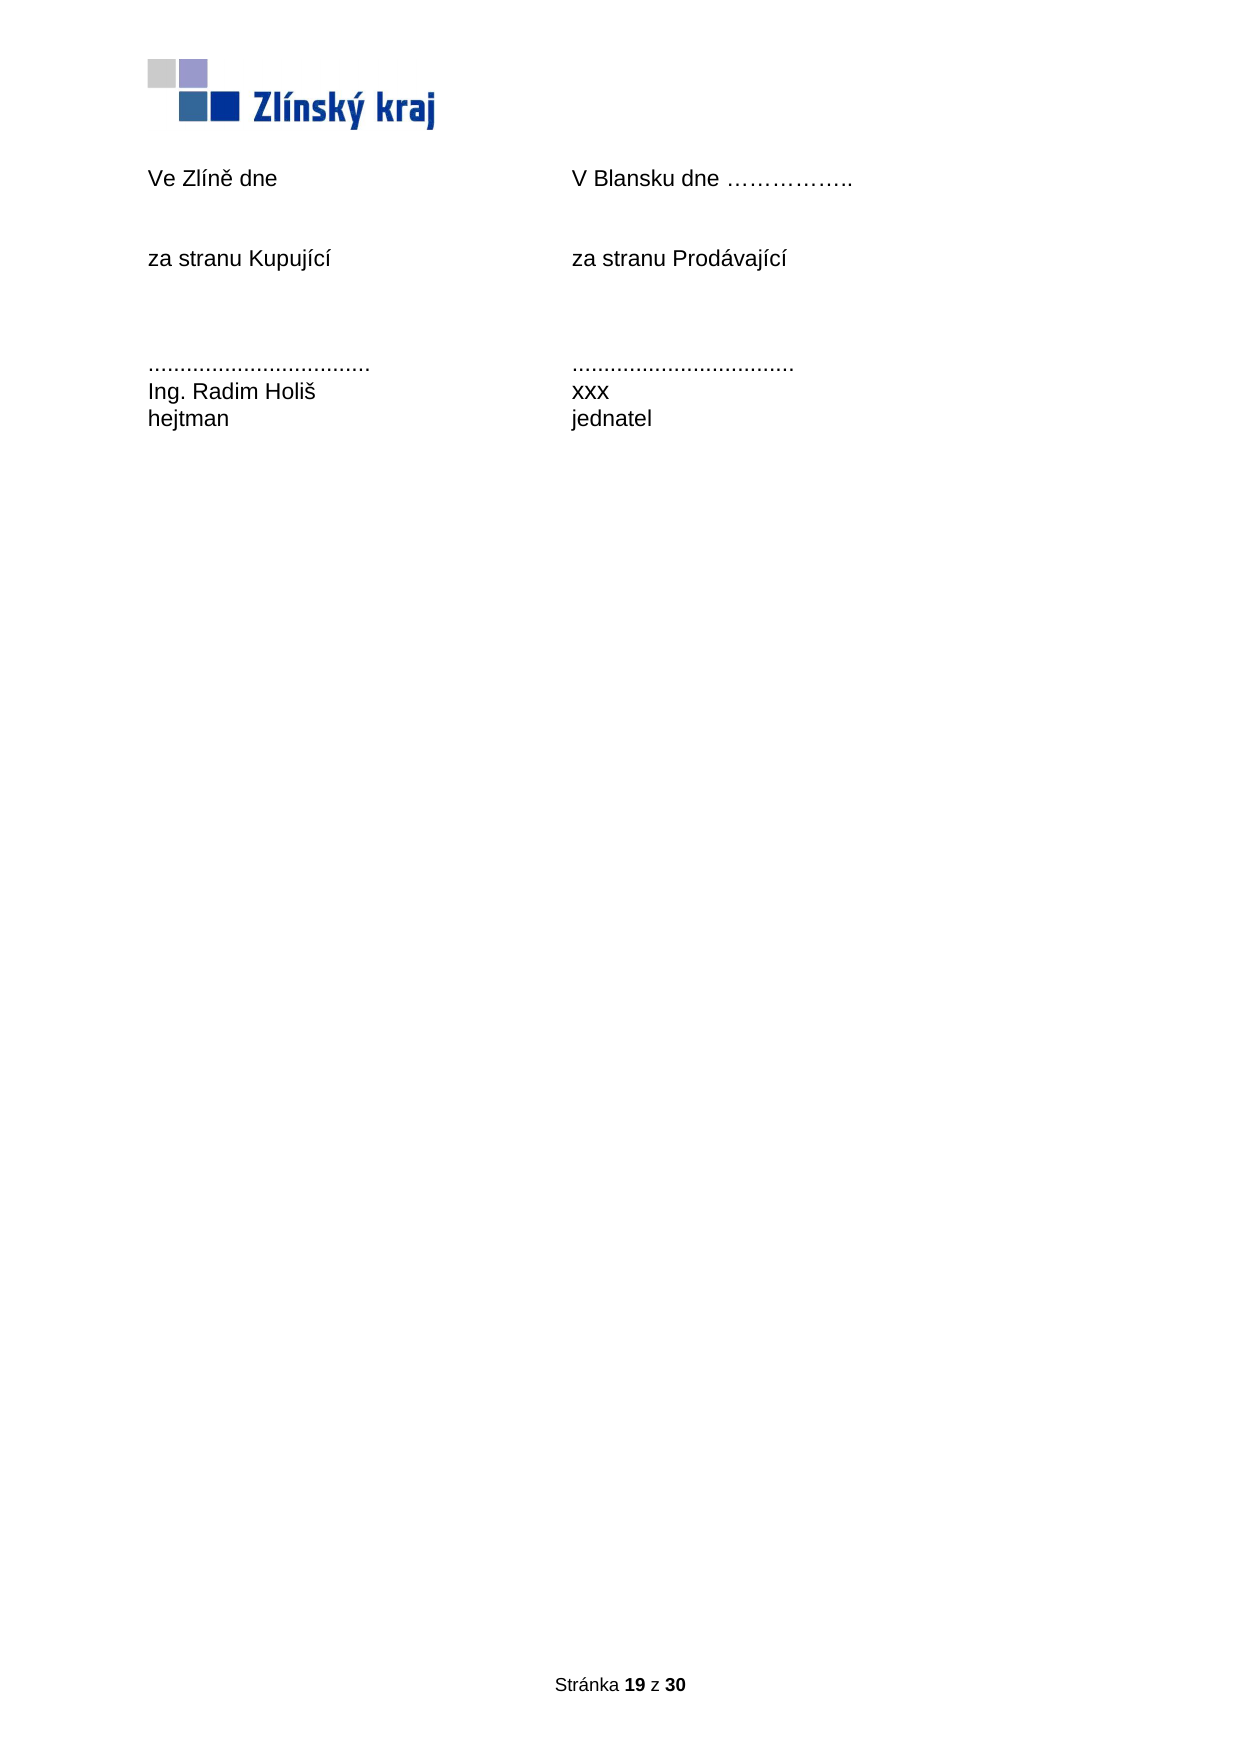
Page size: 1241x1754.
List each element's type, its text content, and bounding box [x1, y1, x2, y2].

text hejtman jednatel [148, 405, 1092, 431]
picture [147, 59, 436, 131]
text ................................... ................................... [148, 350, 1092, 376]
text Ve Zlíně dne V Blansku dne …………….. [148, 165, 1092, 192]
text za stranu Kupující za stranu Prodávající [148, 244, 1092, 271]
text Ing. Radim Holiš xxx [148, 376, 1092, 405]
